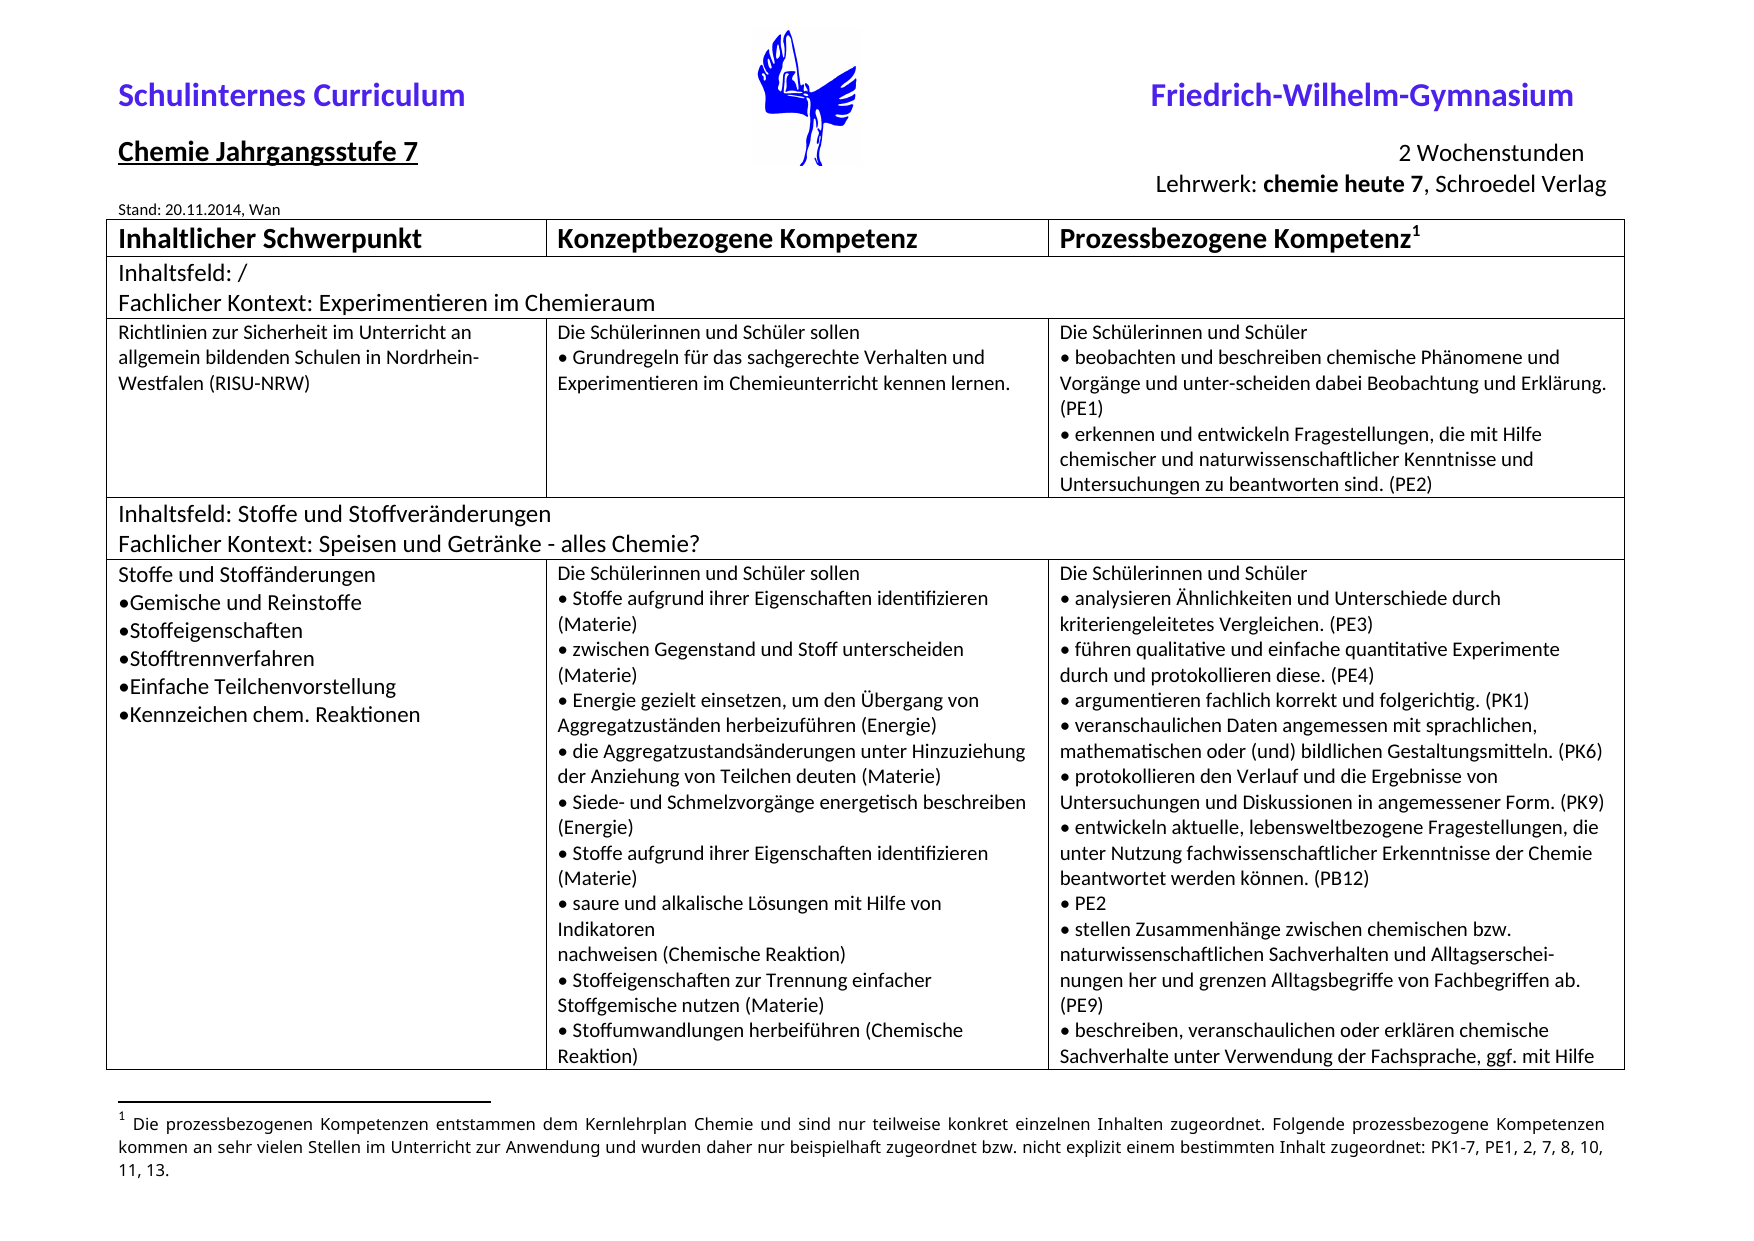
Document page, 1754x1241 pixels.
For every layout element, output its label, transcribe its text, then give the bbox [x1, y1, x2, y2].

table_cell Die Schülerinnen und Schüler • beobachten und beschreiben chemische Phänomene und Vorgänge und unter-scheiden dabei Beobachtung und Erklärung. (PE1) • erkennen und entwickeln Fragestellungen, die mit Hilfe chemischer und naturwissenschaftlicher Kenntnisse und Untersuchungen zu beantworten sind. (PE2) [1049, 319, 1624, 497]
text Lehrwerk: chemie heute 7, Schroedel Verlag [118, 168, 1606, 199]
table_cell Die Schülerinnen und Schüler sollen • Grundregeln für das sachgerechte Verhalten und Experimentieren im Chemieunterricht kennen lernen. [547, 319, 1048, 497]
table_cell Richtlinien zur Sicherheit im Unterricht an allgemein bildenden Schulen in Nordrhein-Westfalen (RISU-NRW) [107, 319, 546, 497]
table_header Konzeptbezogene Kompetenz [547, 220, 1048, 256]
table_cell Inhaltsfeld: Stoffe und Stoffveränderungen Fachlicher Kontext: Speisen und Getränke - alles Chemie? [107, 498, 1624, 559]
text Chemie Jahrgangsstufe 7 2 Wochenstunden [118, 133, 1639, 168]
table_header Prozessbezogene Kompetenz [1049, 220, 1624, 256]
table_cell Inhaltsfeld: / Fachlicher Kontext: Experimentieren im Chemieraum [107, 257, 1624, 318]
text Stand: 20.11.2014, Wan [118, 199, 1606, 219]
picture [751, 28, 863, 166]
table_header Inhaltlicher Schwerpunkt [107, 220, 546, 256]
